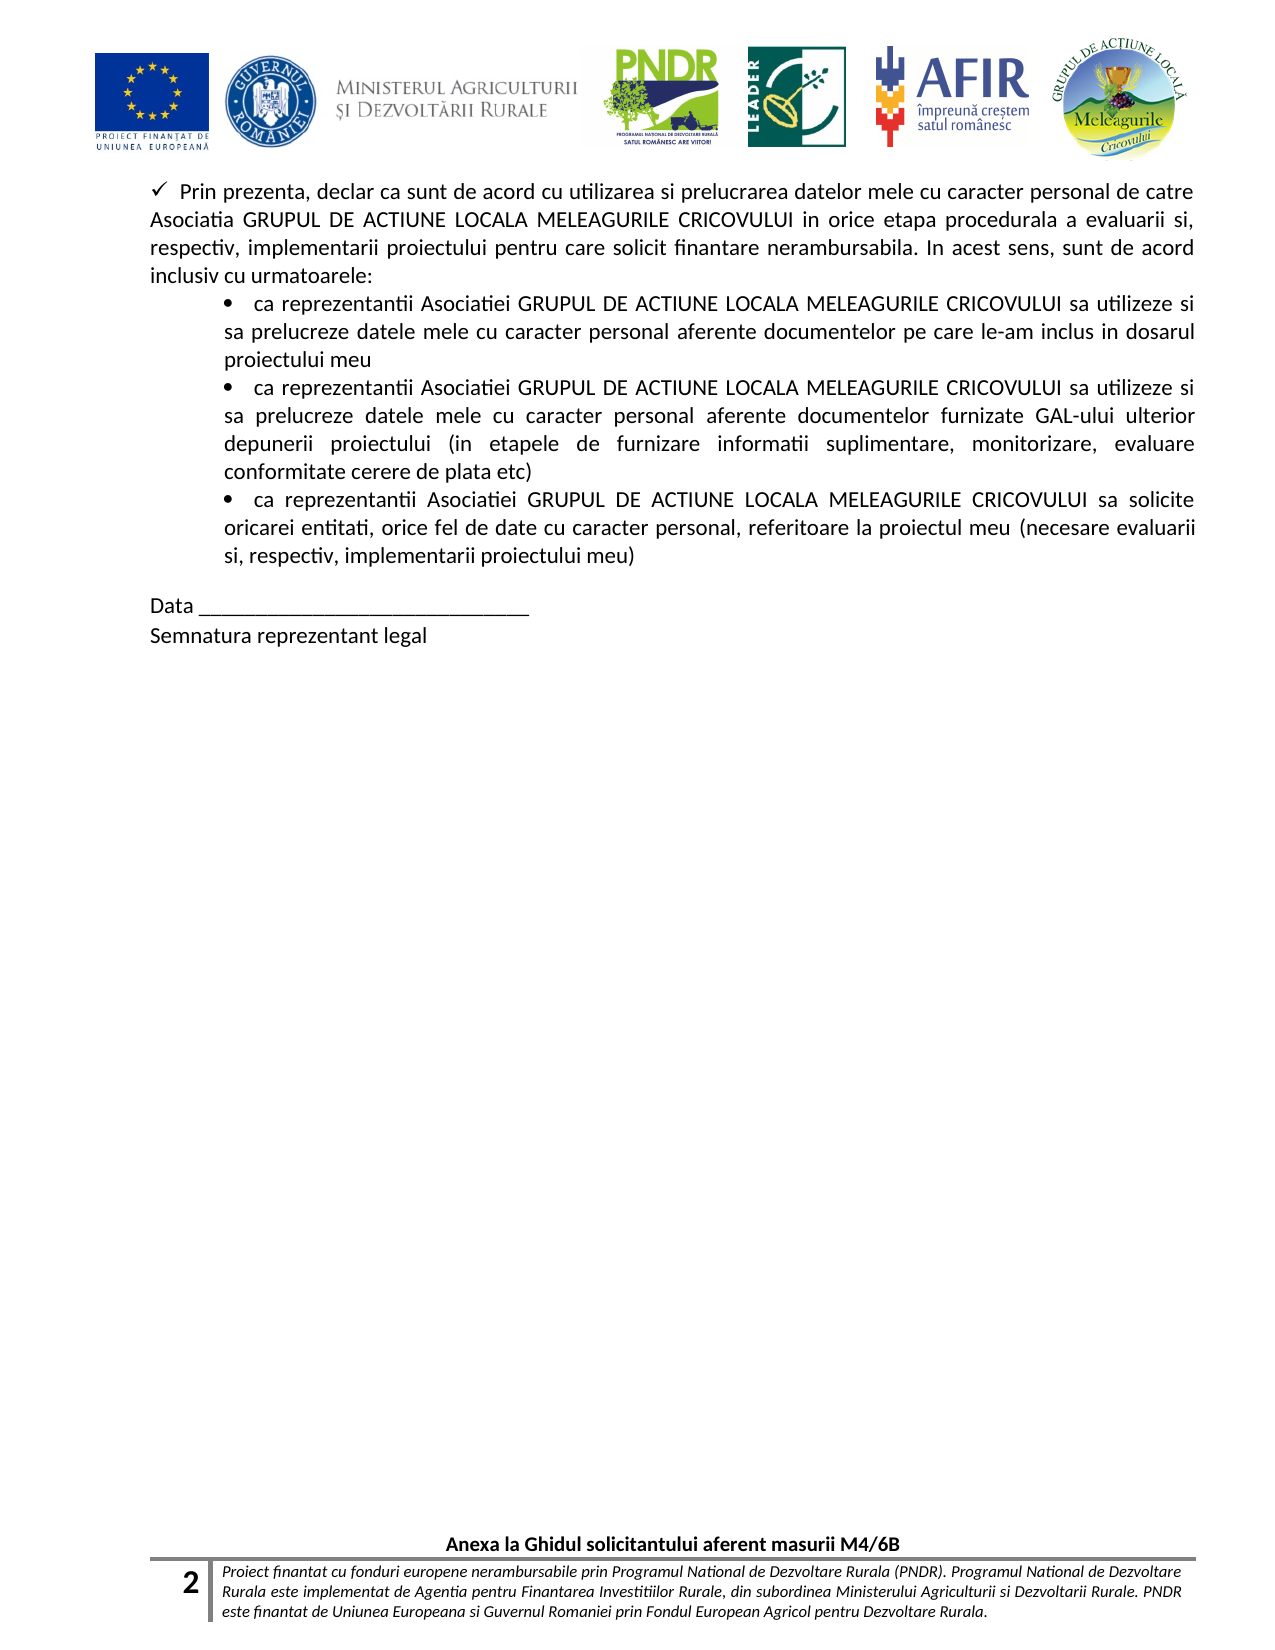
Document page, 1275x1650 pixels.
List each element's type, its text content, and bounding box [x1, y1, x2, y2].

picture [95, 53, 209, 154]
list ca reprezentantii Asociatiei GRUPUL DE ACTIUNE LOCALA MELEAGURILE CRICOVULUI sa solicite oricarei entitati, orice fel de date cu caracter personal, referitoare la proiectul meu (necesare evaluarii si, respectiv, implementarii proiectului meu) [224, 485, 1196, 569]
list ca reprezentantii Asociatiei GRUPUL DE ACTIUNE LOCALA MELEAGURILE CRICOVULUI sa utilizeze si sa prelucreze datele mele cu caracter personal aferente documentelor furnizate GAL-ului ulterior depunerii proiectului (in etapele de furnizare informatii suplimentare, monitorizare, evaluare conformitate cerere de plata etc) [224, 373, 1196, 485]
picture [1050, 36, 1187, 161]
picture [224, 46, 846, 148]
list ca reprezentantii Asociatiei GRUPUL DE ACTIUNE LOCALA MELEAGURILE CRICOVULUI sa utilizeze si sa prelucreze datele mele cu caracter personal aferente documentelor pe care le-am inclus in dosarul proiectului meu [224, 289, 1196, 373]
list Prin prezenta, declar ca sunt de acord cu utilizarea si prelucrarea datelor mele cu caracter personal de catre Asociatia GRUPUL DE ACTIUNE LOCALA MELEAGURILE CRICOVULUI in orice etapa procedurala a evaluarii si, respectiv, implementarii proiectului pentru care solicit finantare nerambursabila. In acest sens, sunt de acord inclusiv cu urmatoarele: [150, 177, 1196, 289]
list Semnatura reprezentant legal [150, 621, 1196, 649]
picture [876, 46, 1029, 147]
list Data _____________________________ [150, 591, 1196, 619]
